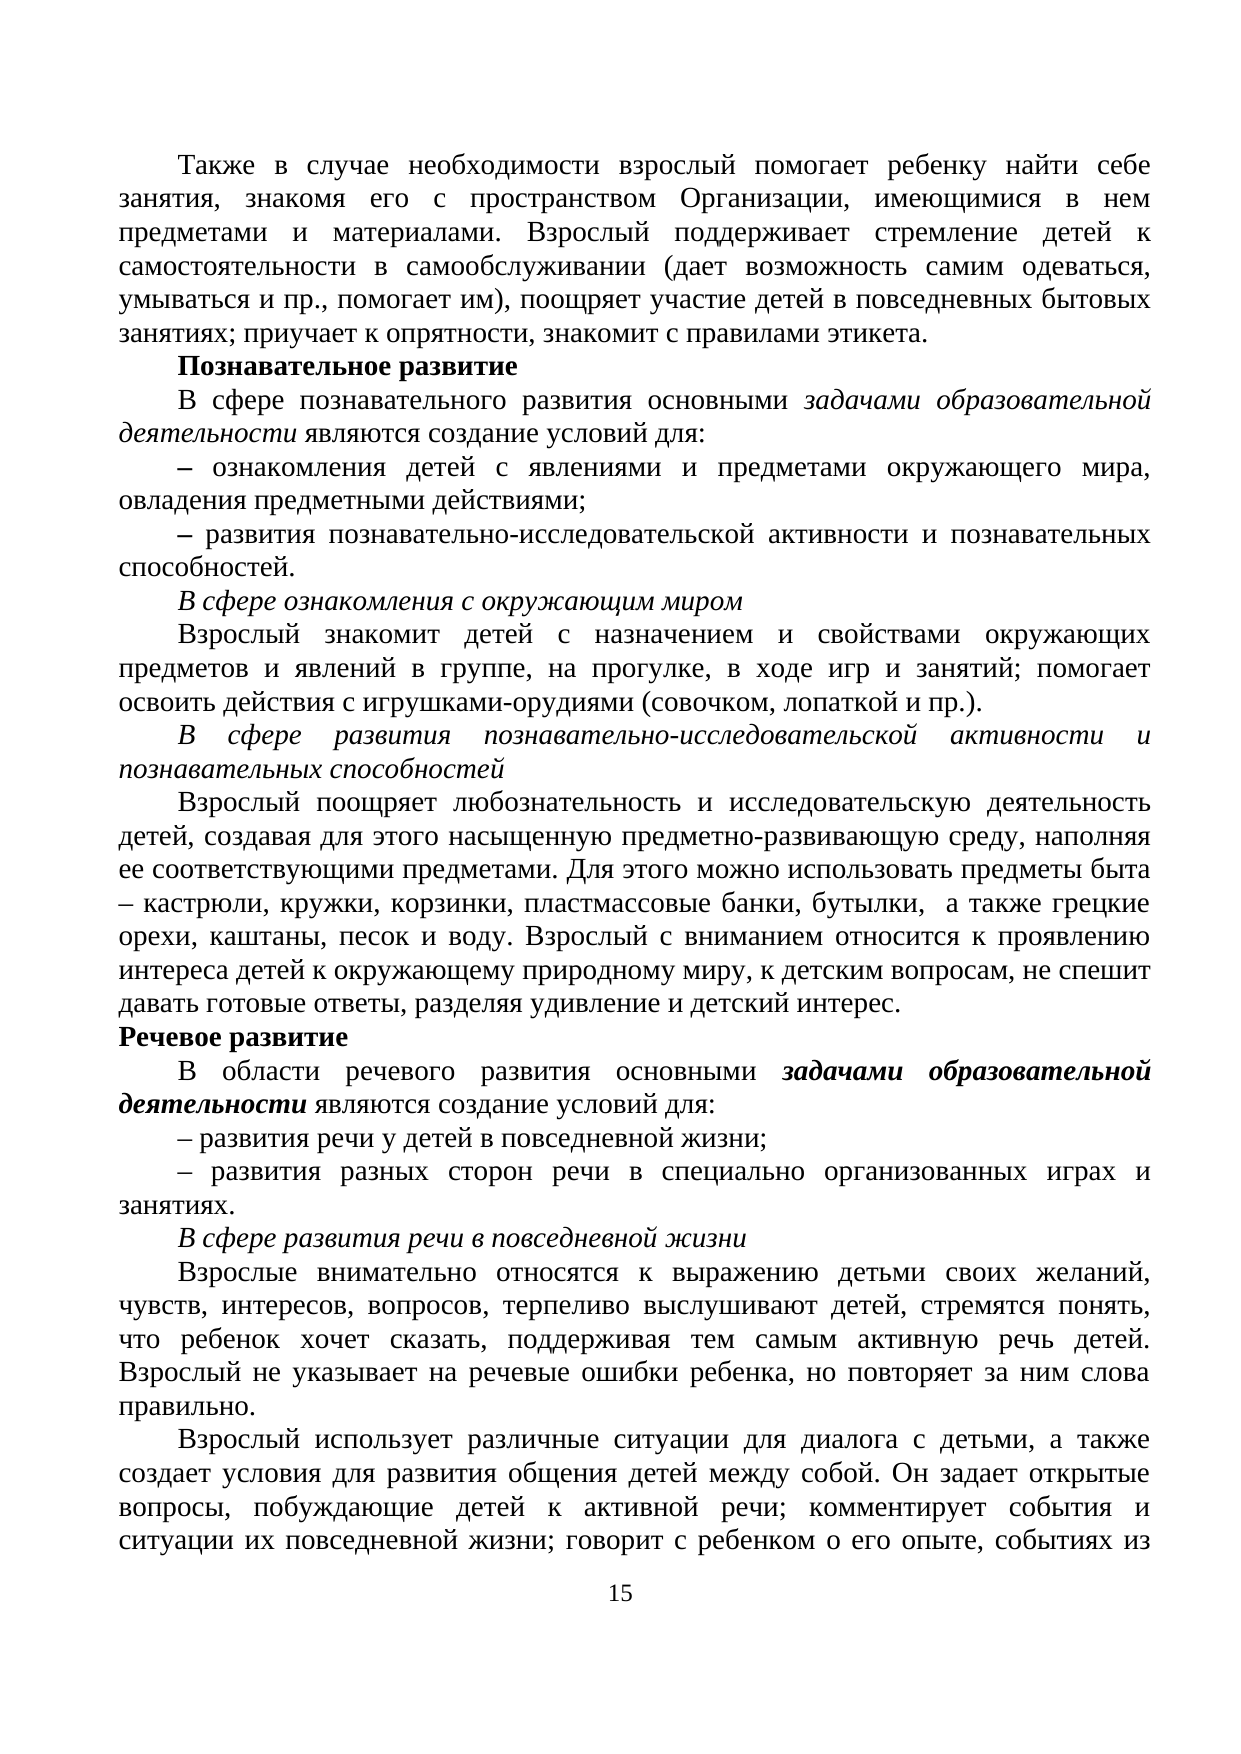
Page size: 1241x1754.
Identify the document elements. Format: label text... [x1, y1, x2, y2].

text В сфере ознакомления с окружающим миром [118, 583, 1152, 617]
text Взрослые внимательно относятся к выражению детьми своих желаний, чувств, интересов, вопросов, терпеливо выслушивают детей, стремятся понять, что ребенок хочет сказать, поддерживая тем самым активную речь детей. Взрослый не указывает на речевые ошибки ребенка, но повторяет за ним слова правильно. [118, 1254, 1152, 1422]
text Познавательное развитие [118, 348, 1152, 382]
text Взрослый поощряет любознательность и исследовательскую деятельность детей, создавая для этого насыщенную предметно-развивающую среду, наполняя ее соответствующими предметами. Для этого можно использовать предметы быта – кастрюли, кружки, корзинки, пластмассовые банки, бутылки, а также грецкие орехи, каштаны, песок и воду. Взрослый с вниманием относится к проявлению интереса детей к окружающему природному миру, к детским вопросам, не спешит давать готовые ответы, разделяя удивление и детский интерес. [118, 784, 1152, 1019]
text Взрослый знакомит детей с назначением и свойствами окружающих предметов и явлений в группе, на прогулке, в ходе игр и занятий; помогает освоить действия с игрушками-орудиями (совочком, лопаткой и пр.). [118, 617, 1152, 717]
text – развития речи у детей в повседневной жизни; [118, 1120, 1152, 1153]
text – развития разных сторон речи в специально организованных играх и занятиях. [118, 1153, 1152, 1220]
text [118, 1422, 1152, 1556]
text В сфере развития речи в повседневной жизни [118, 1220, 1152, 1254]
text – ознакомления детей с явлениями и предметами окружающего мира, овладения предметными действиями; [118, 449, 1152, 516]
text – развития познавательно-исследовательской активности и познавательных способностей. [118, 516, 1152, 583]
text В сфере познавательного развития основными задачами образовательной деятельности являются создание условий для: [118, 382, 1152, 449]
text В области речевого развития основными задачами образовательной деятельности являются создание условий для: [118, 1053, 1152, 1120]
text Речевое развитие [118, 1019, 1152, 1053]
text В сфере развития познавательно-исследовательской активности и познавательных способностей [118, 717, 1152, 784]
text Также в случае необходимости взрослый помогает ребенку найти себе занятия, знакомя его с пространством Организации, имеющимися в нем предметами и материалами. Взрослый поддерживает стремление детей к самостоятельности в самообслуживании (дает возможность самим одеваться, умываться и пр., помогает им), поощряет участие детей в повседневных бытовых занятиях; приучает к опрятности, знакомит с правилами этикета. [118, 147, 1152, 348]
